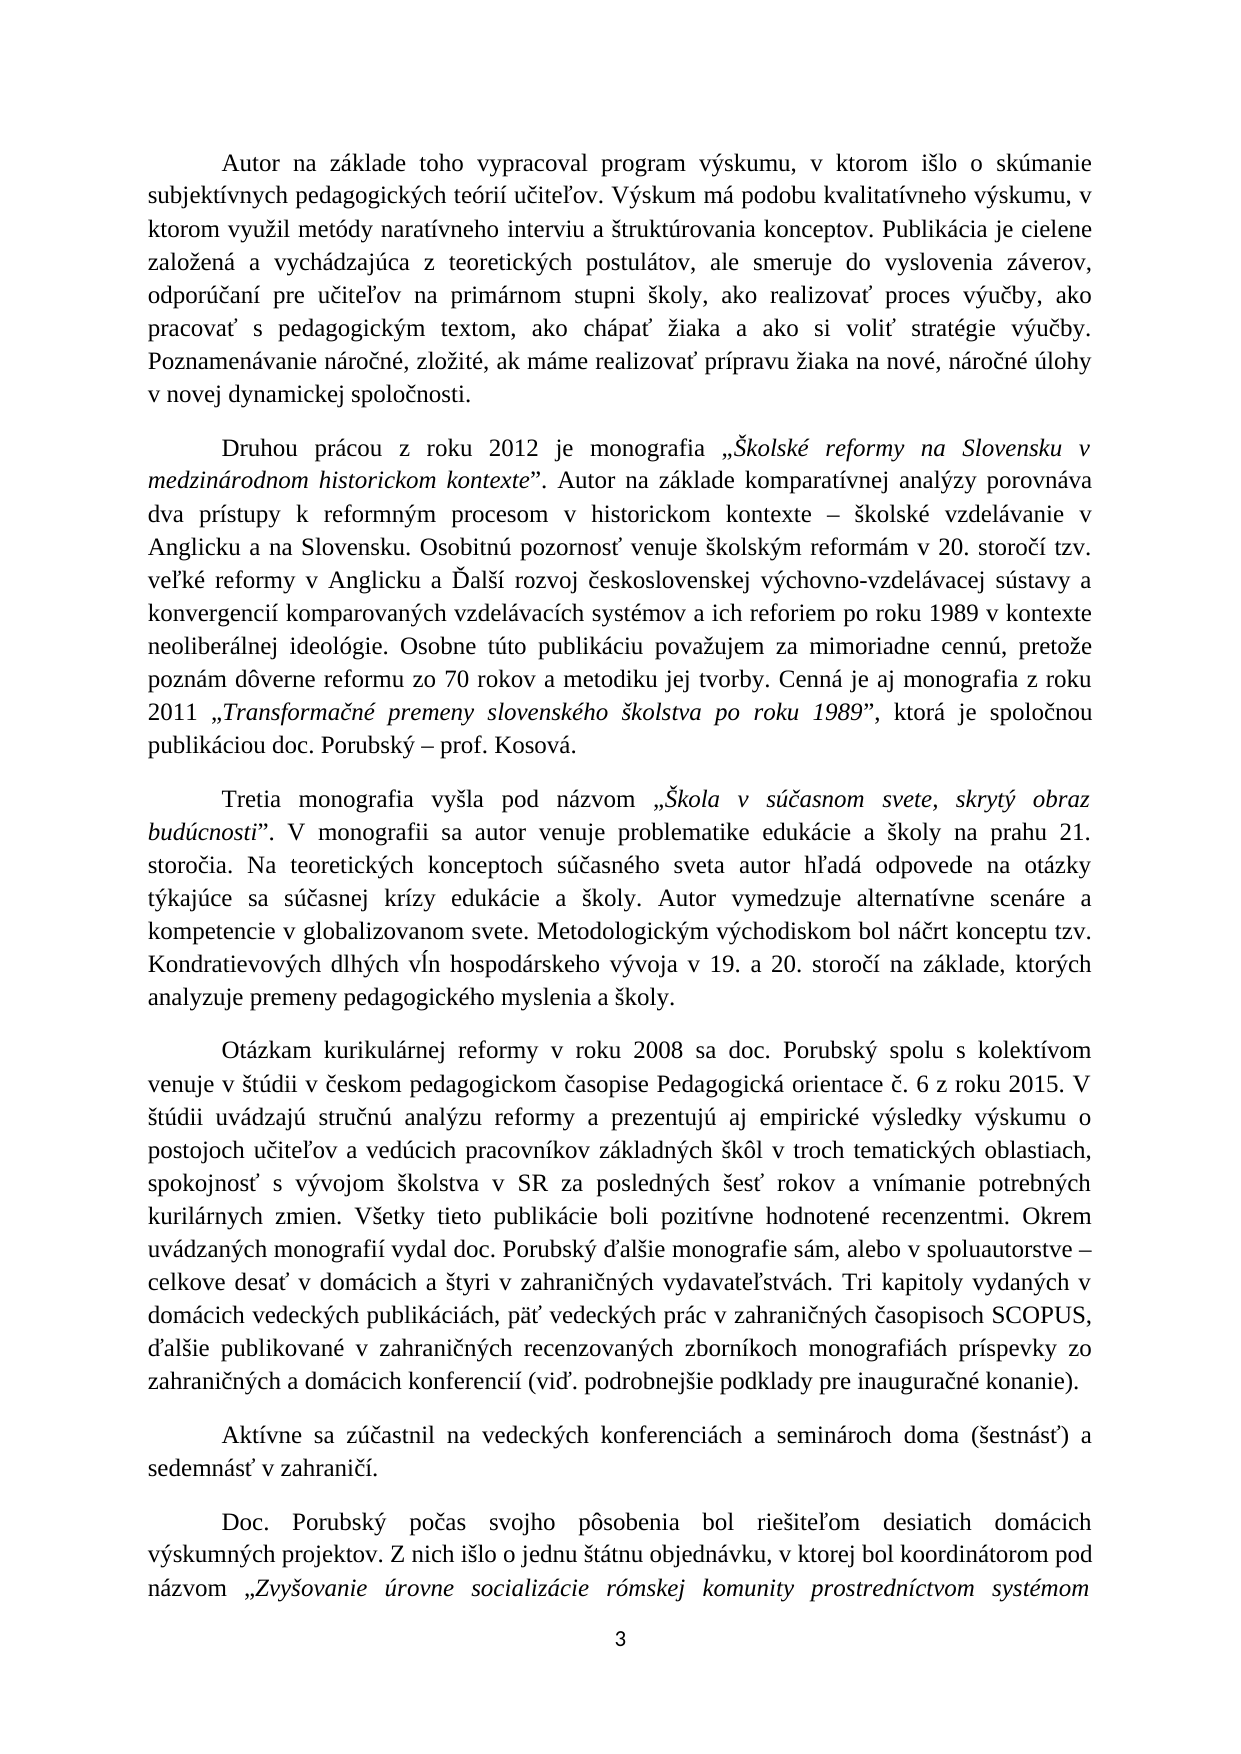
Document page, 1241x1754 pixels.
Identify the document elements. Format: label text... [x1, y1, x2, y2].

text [148, 1507, 1093, 1601]
text Tretia monografia vyšla pod názvom „Škola v súčasnom svete, skrytý obraz budúcnosti”. V monografii sa autor venuje problematike edukácie a školy na prahu 21. storočia. Na teoretických konceptoch súčasného sveta autor hľadá odpovede na otázky týkajúce sa súčasnej krízy edukácie a školy. Autor vymedzuje alternatívne scenáre a kompetencie v globalizovanom svete. Metodologickým východiskom bol náčrt konceptu tzv. Kondratievových dlhých vĺn hospodárskeho vývoja v 19. a 20. storočí na základe, ktorých analyzuje premeny pedagogického myslenia a školy. [148, 784, 1093, 1011]
text Aktívne sa zúčastnil na vedeckých konferenciách a seminároch doma (šestnásť) a sedemnásť v zahraničí. [148, 1420, 1093, 1481]
text Druhou prácou z roku 2012 je monografia „Školské reformy na Slovensku v medzinárodnom historickom kontexte”. Autor na základe komparatívnej analýzy porovnáva dva prístupy k reformným procesom v historickom kontexte – školské vzdelávanie v Anglicku a na Slovensku. Osobitnú pozornosť venuje školským reformám v 20. storočí tzv. veľké reformy v Anglicku a Ďalší rozvoj československej výchovno-vzdelávacej sústavy a konvergencií komparovaných vzdelávacích systémov a ich reforiem po roku 1989 v kontexte neoliberálnej ideológie. Osobne túto publikáciu považujem za mimoriadne cennú, pretože poznám dôverne reformu zo 70 rokov a metodiku jej tvorby. Cenná je aj monografia z roku 2011 „Transformačné premeny slovenského školstva po roku 1989”, ktorá je spoločnou publikáciou doc. Porubský – prof. Kosová. [148, 433, 1093, 758]
text Otázkam kurikulárnej reformy v roku 2008 sa doc. Porubský spolu s kolektívom venuje v štúdii v českom pedagogickom časopise Pedagogická orientace č. 6 z roku 2015. V štúdii uvádzajú stručnú analýzu reformy a prezentujú aj empirické výsledky výskumu o postojoch učiteľov a vedúcich pracovníkov základných škôl v troch tematických oblastiach, spokojnosť s vývojom školstva v SR za posledných šesť rokov a vnímanie potrebných kurilárnych zmien. Všetky tieto publikácie boli pozitívne hodnotené recenzentmi. Okrem uvádzaných monografií vydal doc. Porubský ďalšie monografie sám, alebo v spoluautorstve – celkove desať v domácich a štyri v zahraničných vydavateľstvách. Tri kapitoly vydaných v domácich vedeckých publikáciách, päť vedeckých prác v zahraničných časopisoch SCOPUS, ďalšie publikované v zahraničných recenzovaných zborníkoch monografiách príspevky zo zahraničných a domácich konferencií (viď. podrobnejšie podklady pre inauguračné konanie). [148, 1036, 1093, 1394]
text Autor na základe toho vypracoval program výskumu, v ktorom išlo o skúmanie subjektívnych pedagogických teórií učiteľov. Výskum má podobu kvalitatívneho výskumu, v ktorom využil metódy naratívneho interviu a štruktúrovania konceptov. Publikácia je cielene založená a vychádzajúca z teoretických postulátov, ale smeruje do vyslovenia záverov, odporúčaní pre učiteľov na primárnom stupni školy, ako realizovať proces výučby, ako pracovať s pedagogickým textom, ako chápať žiaka a ako si voliť stratégie výučby. Poznamenávanie náročné, zložité, ak máme realizovať prípravu žiaka na nové, náročné úlohy v novej dynamickej spoločnosti. [148, 148, 1093, 407]
